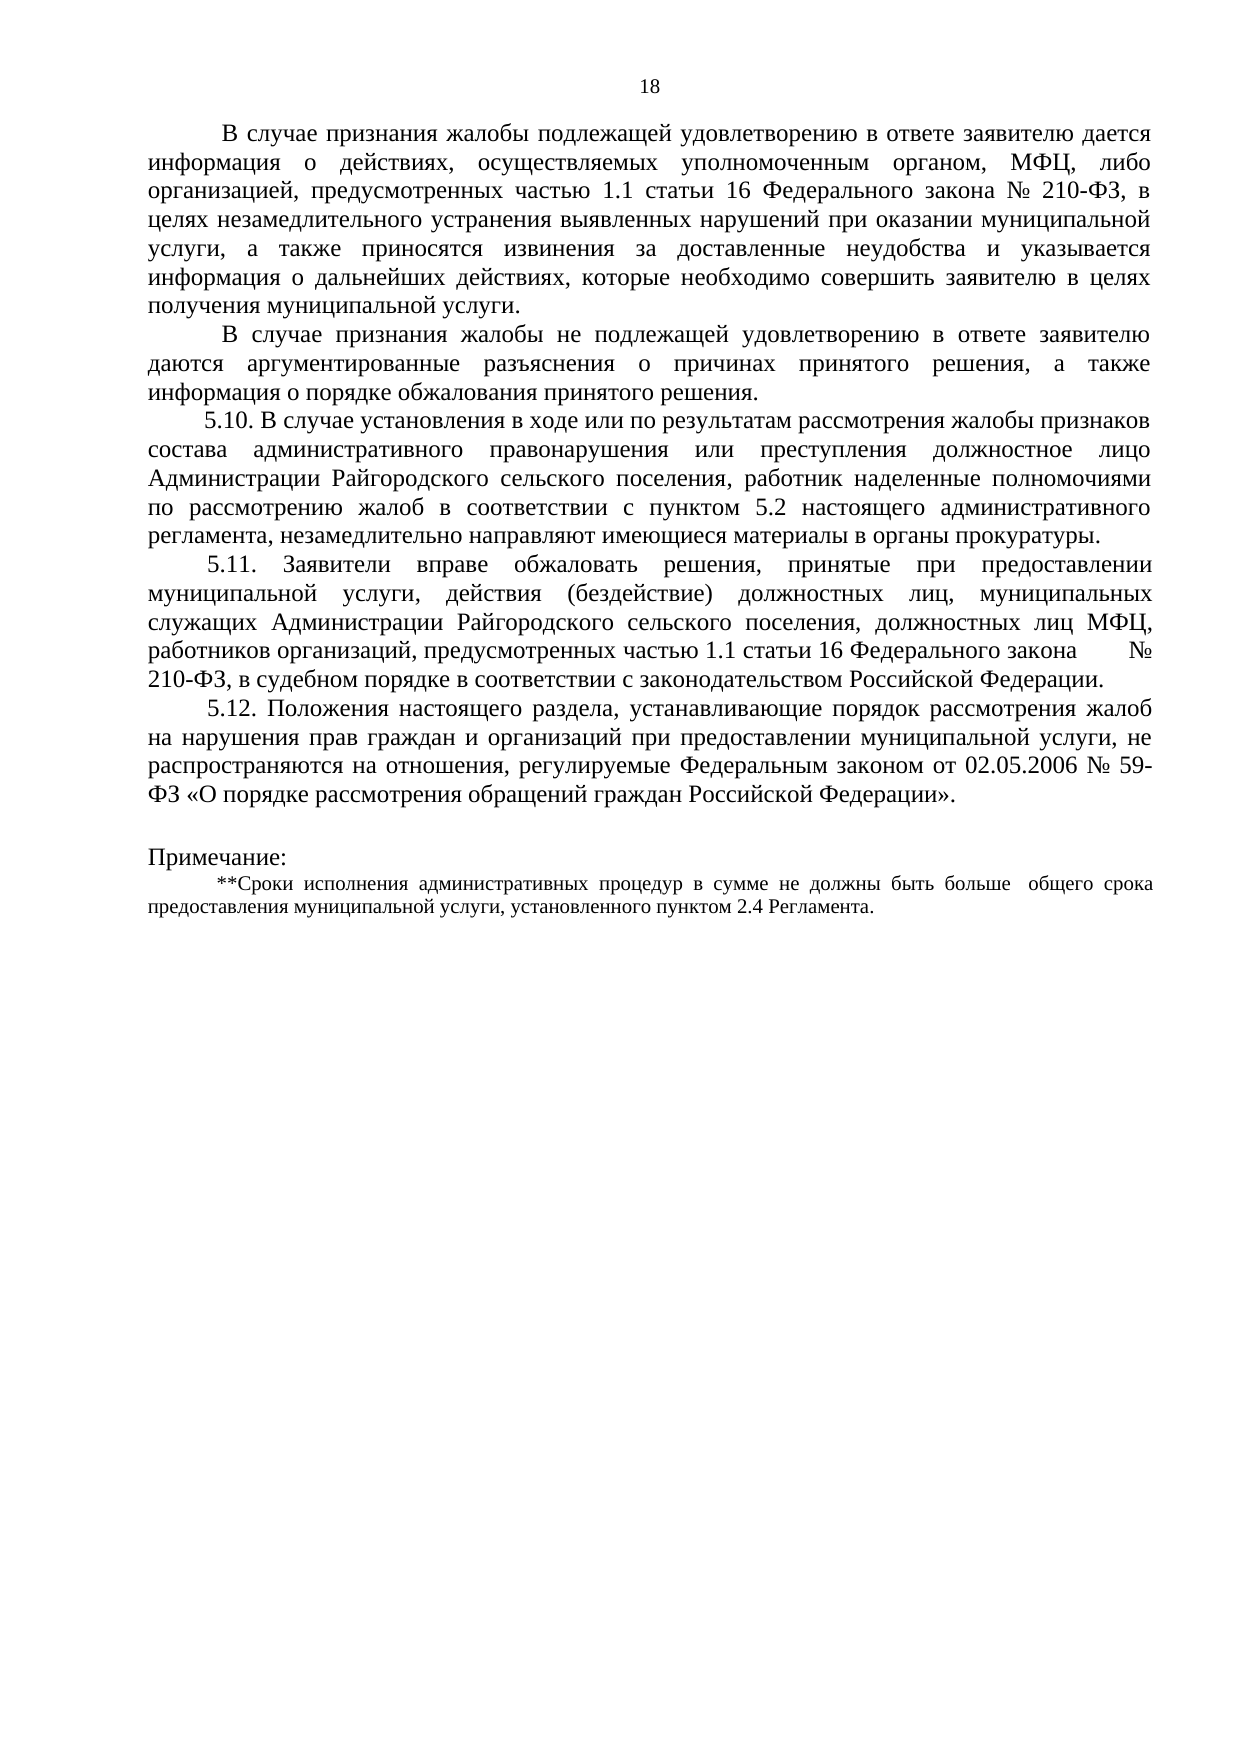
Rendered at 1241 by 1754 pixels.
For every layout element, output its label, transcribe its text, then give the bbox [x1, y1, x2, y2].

text **Сроки исполнения административных процедур в сумме не должны быть больше общего срока предоставления муниципальной услуги, установленного пунктом 2.4 Регламента. [148, 870, 1153, 918]
text 5.10. В случае установления в ходе или по результатам рассмотрения жалобы признаков состава административного правонарушения или преступления должностное лицо Администрации Райгородского сельского поселения, работник наделенные полномочиями по рассмотрению жалоб в соответствии с пунктом 5.2 настоящего административного регламента, незамедлительно направляют имеющиеся материалы в органы прокуратуры. [148, 406, 1152, 549]
text 5.11. Заявители вправе обжаловать решения, принятые при предоставлении муниципальной услуги, действия (бездействие) должностных лиц, муниципальных служащих Администрации Райгородского сельского поселения, должностных лиц МФЦ, работников организаций, предусмотренных частью 1.1 статьи 16 Федерального закона № 210-ФЗ, в судебном порядке в соответствии с законодательством Российской Федерации. [148, 549, 1153, 693]
text 5.12. Положения настоящего раздела, устанавливающие порядок рассмотрения жалоб на нарушения прав граждан и организаций при предоставлении муниципальной услуги, не распространяются на отношения, регулируемые Федеральным законом от 02.05.2006 № 59-ФЗ «О порядке рассмотрения обращений граждан Российской Федерации». [148, 693, 1153, 808]
text В случае признания жалобы подлежащей удовлетворению в ответе заявителю дается информация о действиях, осуществляемых уполномоченным органом, МФЦ, либо организацией, предусмотренных частью 1.1 статьи 16 Федерального закона № 210-ФЗ, в целях незамедлительного устранения выявленных нарушений при оказании муниципальной услуги, а также приносятся извинения за доставленные неудобства и указывается информация о дальнейших действиях, которые необходимо совершить заявителю в целях получения муниципальной услуги. [148, 118, 1152, 319]
text В случае признания жалобы не подлежащей удовлетворению в ответе заявителю даются аргументированные разъяснения о причинах принятого решения, а также информация о порядке обжалования принятого решения. [148, 319, 1152, 406]
text Примечание: [148, 842, 1152, 870]
